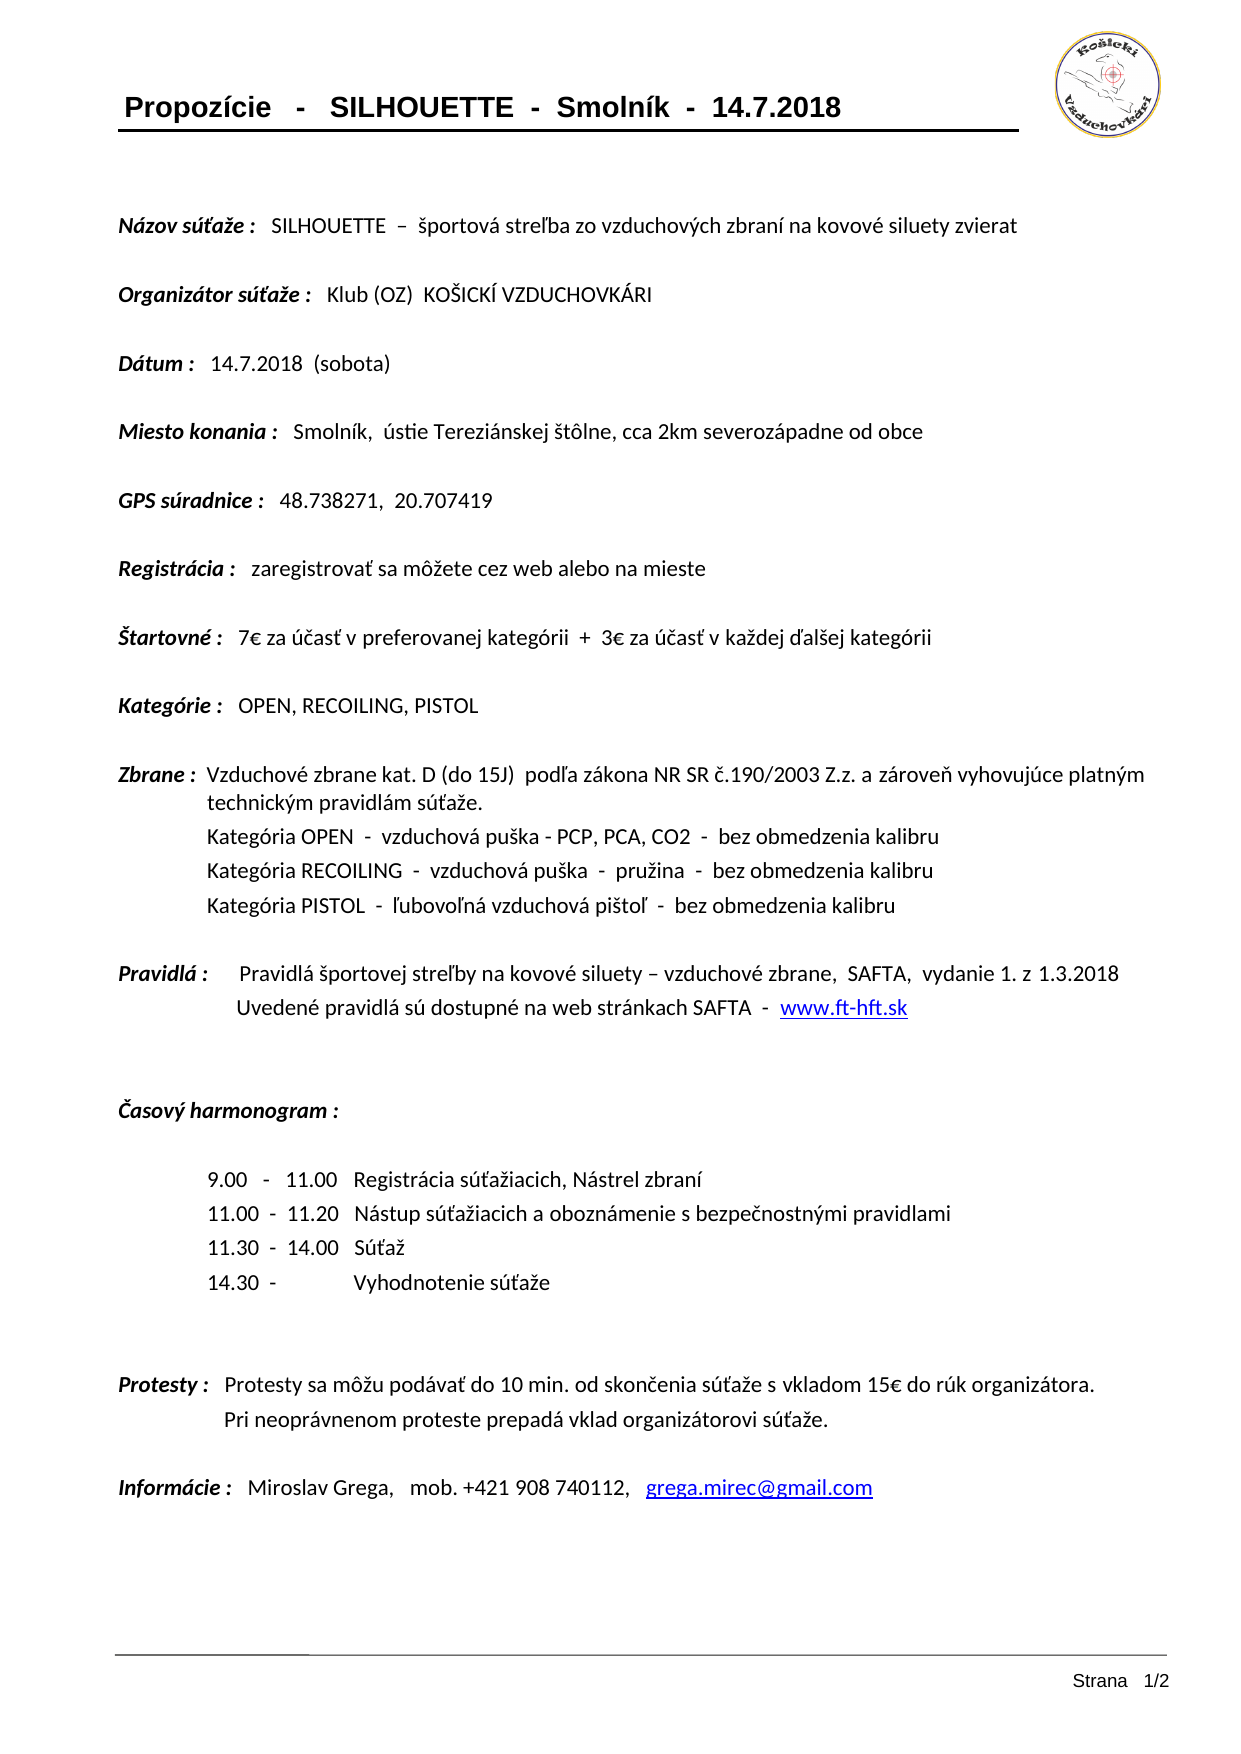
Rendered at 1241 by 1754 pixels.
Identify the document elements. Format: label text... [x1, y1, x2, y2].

text Kategórie : OPEN, RECOILING, PISTOL [118, 691, 1166, 719]
text 11.00 - 11.20 Nástup súťažiacich a oboznámenie s bezpečnostnými pravidlami [207, 1199, 1166, 1227]
text Štartovné : 7€ za účasť v preferovanej kategórii + 3€ za účasť v každej ďalšej kategórii [118, 623, 1166, 651]
text Informácie : Miroslav Grega, mob. +421 908 740112, grega.mirec@gmail.com [118, 1473, 1166, 1501]
text 9.00 - 11.00 Registrácia súťažiacich, Nástrel zbraní [207, 1165, 1166, 1193]
text Protesty : Protesty sa môžu podávať do 10 min. od skončenia súťaže s vkladom 15€ do rúk organizátora. [118, 1371, 1166, 1398]
text Miesto konania : Smolník, ústie Tereziánskej štôlne, cca 2km severozápadne od obce [118, 417, 1166, 445]
text Kategória OPEN - vzduchová puška - PCP, PCA, CO2 - bez obmedzenia kalibru [207, 822, 1166, 850]
text Dátum : 14.7.2018 (sobota) [118, 349, 1166, 377]
text Kategória PISTOL - ľubovoľná vzduchová pištoľ - bez obmedzenia kalibru [207, 891, 1166, 919]
text 14.30 - Vyhodnotenie súťaže [207, 1268, 1166, 1296]
text Časový harmonogram : [118, 1096, 1166, 1124]
text Kategória RECOILING - vzduchová puška - pružina - bez obmedzenia kalibru [207, 856, 1166, 884]
text Názov súťaže : SILHOUETTE – športová streľba zo vzduchových zbraní na kovové siluety zvierat [118, 212, 1166, 239]
picture [1054, 31, 1161, 138]
text Zbrane : Vzduchové zbrane kat. D (do 15J) podľa zákona NR SR č.190/2003 Z.z. a zároveň vyhovujúce platným technickým pravidlám súťaže. [118, 760, 1166, 816]
text 11.30 - 14.00 Súťaž [207, 1233, 1166, 1261]
text Organizátor súťaže : Klub (OZ) KOŠICKÍ VZDUCHOVKÁRI [118, 280, 1166, 308]
text Uvedené pravidlá sú dostupné na web stránkach SAFTA - www.ft-hft.sk [236, 993, 1166, 1022]
text Registrácia : zaregistrovať sa môžete cez web alebo na mieste [118, 554, 1166, 582]
text Pravidlá : Pravidlá športovej streľby na kovové siluety – vzduchové zbrane, SAFTA, vydanie 1. z 1.3.2018 [118, 959, 1166, 987]
text GPS súradnice : 48.738271, 20.707419 [118, 486, 1166, 514]
text Pri neoprávnenom proteste prepadá vklad organizátorovi súťaže. [118, 1405, 1166, 1433]
